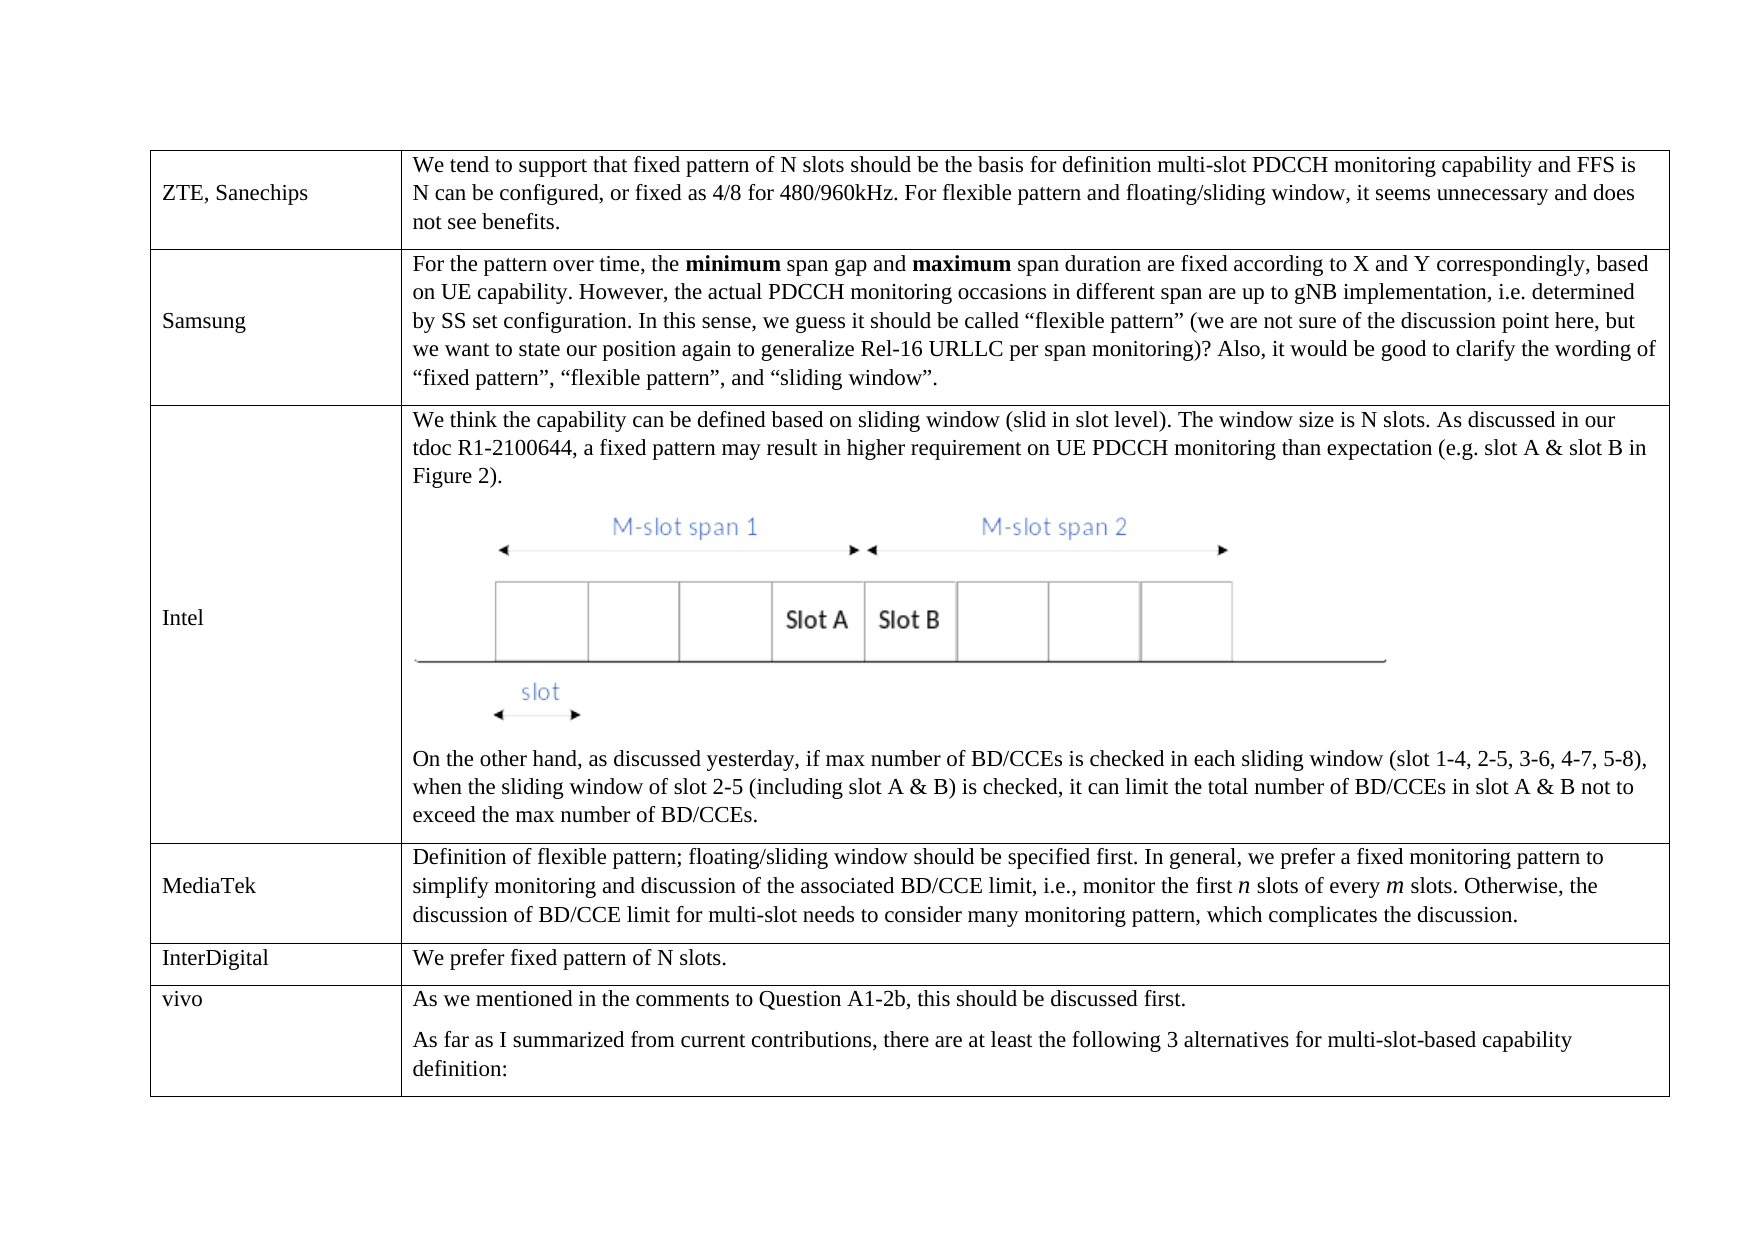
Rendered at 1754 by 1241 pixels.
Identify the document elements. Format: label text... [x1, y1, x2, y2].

table_cell Samsung [151, 250, 401, 404]
table_cell We prefer fixed pattern of N slots. [402, 944, 1669, 984]
table_cell We think the capability can be defined based on sliding window (slid in slot level). The window size is N slots. As discussed in our tdoc R1-2100644, a fixed pattern may result in higher requirement on UE PDCCH monitoring than expectation (e.g. slot A & slot B in Figure 2). On the other hand, as discussed yesterday, if max number of BD/CCEs is checked in each sliding window (slot 1-4, 2-5, 3-6, 4-7, 5-8), when the sliding window of slot 2-5 (including slot A & B) is checked, it can limit the total number of BD/CCEs in slot A & B not to exceed the max number of BD/CCEs. [402, 406, 1669, 842]
table_cell Definition of flexible pattern; floating/sliding window should be specified first. In general, we prefer a fixed monitoring pattern to simplify monitoring and discussion of the associated BD/CCE limit, i.e., monitor the first slots of every slots. Otherwise, the discussion of BD/CCE limit for multi-slot needs to consider many monitoring pattern, which complicates the discussion. [402, 844, 1669, 942]
table_cell Intel [151, 406, 401, 842]
table_cell InterDigital [151, 944, 401, 984]
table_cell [402, 986, 1669, 1096]
table_cell MediaTek [151, 844, 401, 942]
table_cell We tend to support that fixed pattern of N slots should be the basis for definition multi-slot PDCCH monitoring capability and FFS is N can be configured, or fixed as 4/8 for 480/960kHz. For flexible pattern and floating/sliding window, it seems unnecessary and does not see benefits. [402, 151, 1669, 249]
table_cell vivo [151, 986, 401, 1096]
table_cell For the pattern over time, the minimum span gap and maximum span duration are fixed according to X and Y correspondingly, based on UE capability. However, the actual PDCCH monitoring occasions in different span are up to gNB implementation, i.e. determined by SS set configuration. In this sense, we guess it should be called “flexible pattern” (we are not sure of the discussion point here, but we want to state our position again to generalize Rel-16 URLLC per span monitoring)? Also, it would be good to clarify the wording of “fixed pattern”, “flexible pattern”, and “sliding window”. [402, 250, 1669, 404]
table_cell ZTE, Sanechips [151, 151, 401, 249]
